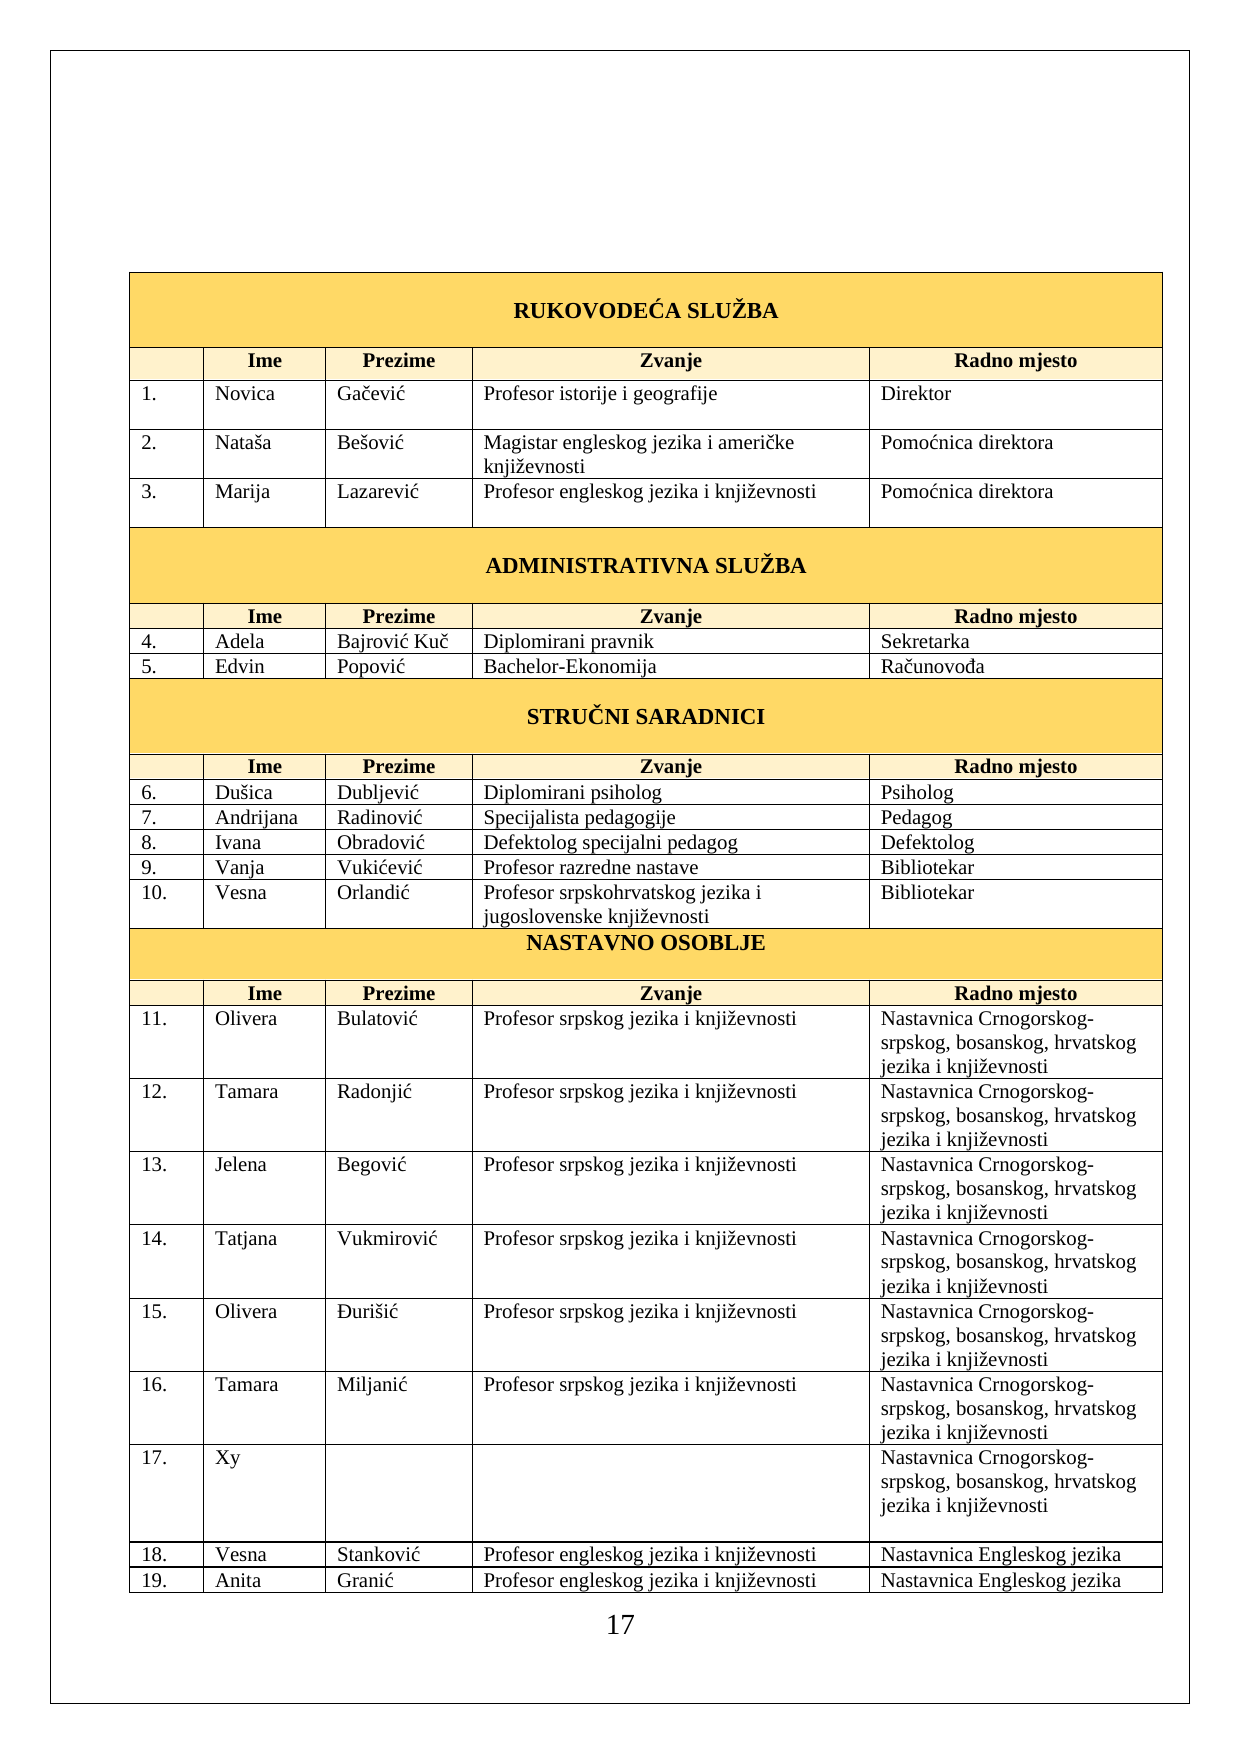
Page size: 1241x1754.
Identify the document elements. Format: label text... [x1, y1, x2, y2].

table_cell Profesor srpskohrvatskog jezika i jugoslovenske književnosti [473, 880, 869, 928]
table_cell Nastavnica Crnogorskog-srpskog, bosanskog, hrvatskog jezika i književnosti [870, 1372, 1162, 1444]
table_cell Popović [326, 654, 472, 678]
table_cell 2. [130, 430, 203, 478]
table_cell 1. [130, 381, 203, 429]
table_cell Olivera [204, 1299, 325, 1371]
table_cell 5. [130, 654, 203, 678]
table_cell Nastavnica Crnogorskog-srpskog, bosanskog, hrvatskog jezika i književnosti [870, 1299, 1162, 1371]
table_cell 7. [130, 805, 203, 829]
table_cell Gačević [326, 381, 472, 429]
table_cell 3. [130, 479, 203, 527]
table_cell Bachelor-Ekonomija [473, 654, 869, 678]
table_cell Ime [204, 348, 325, 379]
table_cell [130, 348, 203, 379]
table_cell Vukmirović [326, 1225, 472, 1298]
table_cell Ivana [204, 830, 325, 854]
table_cell ADMINISTRATIVNA SLUŽBA [130, 528, 1162, 603]
table_cell Pomoćnica direktora [870, 479, 1162, 527]
table_cell Defektolog [870, 830, 1162, 854]
table_cell Nastavnica Crnogorskog-srpskog, bosanskog, hrvatskog jezika i književnosti [870, 1445, 1162, 1541]
table_cell Edvin [204, 654, 325, 678]
table_cell Obradović [326, 830, 472, 854]
table_cell Radno mjesto [870, 755, 1162, 778]
table_cell Pomoćnica direktora [870, 430, 1162, 478]
table_cell Direktor [870, 381, 1162, 429]
table_cell Marija [204, 479, 325, 527]
table_cell [130, 755, 203, 778]
table_cell Miljanić [326, 1372, 472, 1444]
table_cell Psiholog [870, 780, 1162, 804]
table_cell Bešović [326, 430, 472, 478]
table_cell Zvanje [473, 604, 869, 628]
table_cell 13. [130, 1152, 203, 1224]
table_cell Defektolog specijalni pedagog [473, 830, 869, 854]
table_cell Prezime [326, 604, 472, 628]
table_cell Nastavnica Crnogorskog-srpskog, bosanskog, hrvatskog jezika i književnosti [870, 1079, 1162, 1151]
table_cell Zvanje [473, 755, 869, 778]
table_cell Profesor srpskog jezika i književnosti [473, 1006, 869, 1078]
table_cell [130, 604, 203, 628]
table_cell Nastavnica Crnogorskog-srpskog, bosanskog, hrvatskog jezika i književnosti [870, 1225, 1162, 1298]
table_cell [473, 1543, 869, 1566]
table_cell NASTAVNO OSOBLJE [130, 929, 1162, 979]
table_cell Tamara [204, 1079, 325, 1151]
table_cell Bibliotekar [870, 855, 1162, 879]
table_cell Begović [326, 1152, 472, 1224]
table_cell [130, 981, 203, 1005]
table_cell Bibliotekar [870, 880, 1162, 928]
table_cell 6. [130, 780, 203, 804]
table_cell Xy [204, 1445, 325, 1541]
table_cell Prezime [326, 981, 472, 1005]
table_cell Vesna [204, 1543, 325, 1566]
table_cell Ime [204, 604, 325, 628]
table_cell 18. [130, 1543, 203, 1566]
table_cell 19. [130, 1568, 203, 1592]
table_cell Prezime [326, 755, 472, 778]
table_cell Profesor engleskog jezika i književnosti [473, 479, 869, 527]
table_cell Ime [204, 755, 325, 778]
table_cell Specijalista pedagogije [473, 805, 869, 829]
table_cell Računovođa [870, 654, 1162, 678]
table_cell Andrijana [204, 805, 325, 829]
table_cell Zvanje [473, 981, 869, 1005]
table_cell Sekretarka [870, 629, 1162, 653]
table_cell 15. [130, 1299, 203, 1371]
table_cell Radinović [326, 805, 472, 829]
table_cell Nastavnica Engleskog jezika [870, 1543, 1162, 1566]
table_cell Orlandić [326, 880, 472, 928]
table_cell STRUČNI SARADNICI [130, 679, 1162, 753]
table_cell 12. [130, 1079, 203, 1151]
table_cell Radno mjesto [870, 981, 1162, 1005]
table_cell 4. [130, 629, 203, 653]
table_cell Lazarević [326, 479, 472, 527]
table_cell Nastavnica Crnogorskog-srpskog, bosanskog, hrvatskog jezika i književnosti [870, 1006, 1162, 1078]
table_cell [473, 1445, 869, 1541]
table_cell Profesor istorije i geografije [473, 381, 869, 429]
table_cell Radonjić [326, 1079, 472, 1151]
table_cell [326, 1445, 472, 1541]
table_cell Pedagog [870, 805, 1162, 829]
table_cell Radno mjesto [870, 348, 1162, 379]
table_cell Novica [204, 381, 325, 429]
table_cell Anita [204, 1568, 325, 1592]
table_cell Vukićević [326, 855, 472, 879]
table_cell Profesor srpskog jezika i književnosti [473, 1299, 869, 1371]
table_cell Tamara [204, 1372, 325, 1444]
table_cell Đurišić [326, 1299, 472, 1371]
table_cell 10. [130, 880, 203, 928]
table_cell Stanković [326, 1543, 472, 1566]
table_cell Dubljević [326, 780, 472, 804]
table_cell Tatjana [204, 1225, 325, 1298]
table_cell Profesor srpskog jezika i književnosti [473, 1372, 869, 1444]
table_cell Nastavnica Crnogorskog-srpskog, bosanskog, hrvatskog jezika i književnosti [870, 1152, 1162, 1224]
table_header RUKOVODEĆA SLUŽBA [130, 273, 1162, 347]
table_cell 11. [130, 1006, 203, 1078]
table_cell Profesor srpskog jezika i književnosti [473, 1079, 869, 1151]
table_cell Magistar engleskog jezika i američke književnosti [473, 430, 869, 478]
table_cell Ime [204, 981, 325, 1005]
table_cell Adela [204, 629, 325, 653]
table_cell Profesor razredne nastave [473, 855, 869, 879]
table_cell Olivera [204, 1006, 325, 1078]
table_cell Zvanje [473, 348, 869, 379]
table_cell Radno mjesto [870, 604, 1162, 628]
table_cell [870, 1568, 1162, 1592]
table_cell Vesna [204, 880, 325, 928]
table_cell Bajrović Kuč [326, 629, 472, 653]
table_cell 17. [130, 1445, 203, 1541]
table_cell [473, 1568, 869, 1592]
table_cell Prezime [326, 348, 472, 379]
table_cell Bulatović [326, 1006, 472, 1078]
table_cell Diplomirani psiholog [473, 780, 869, 804]
table_cell 8. [130, 830, 203, 854]
table_cell Jelena [204, 1152, 325, 1224]
table_cell Nataša [204, 430, 325, 478]
table_cell Dušica [204, 780, 325, 804]
table_cell Diplomirani pravnik [473, 629, 869, 653]
table_cell Profesor srpskog jezika i književnosti [473, 1225, 869, 1298]
table_cell 9. [130, 855, 203, 879]
table_cell Granić [326, 1568, 472, 1592]
table_cell 14. [130, 1225, 203, 1298]
table_cell Profesor srpskog jezika i književnosti [473, 1152, 869, 1224]
table_cell 16. [130, 1372, 203, 1444]
table_cell Vanja [204, 855, 325, 879]
